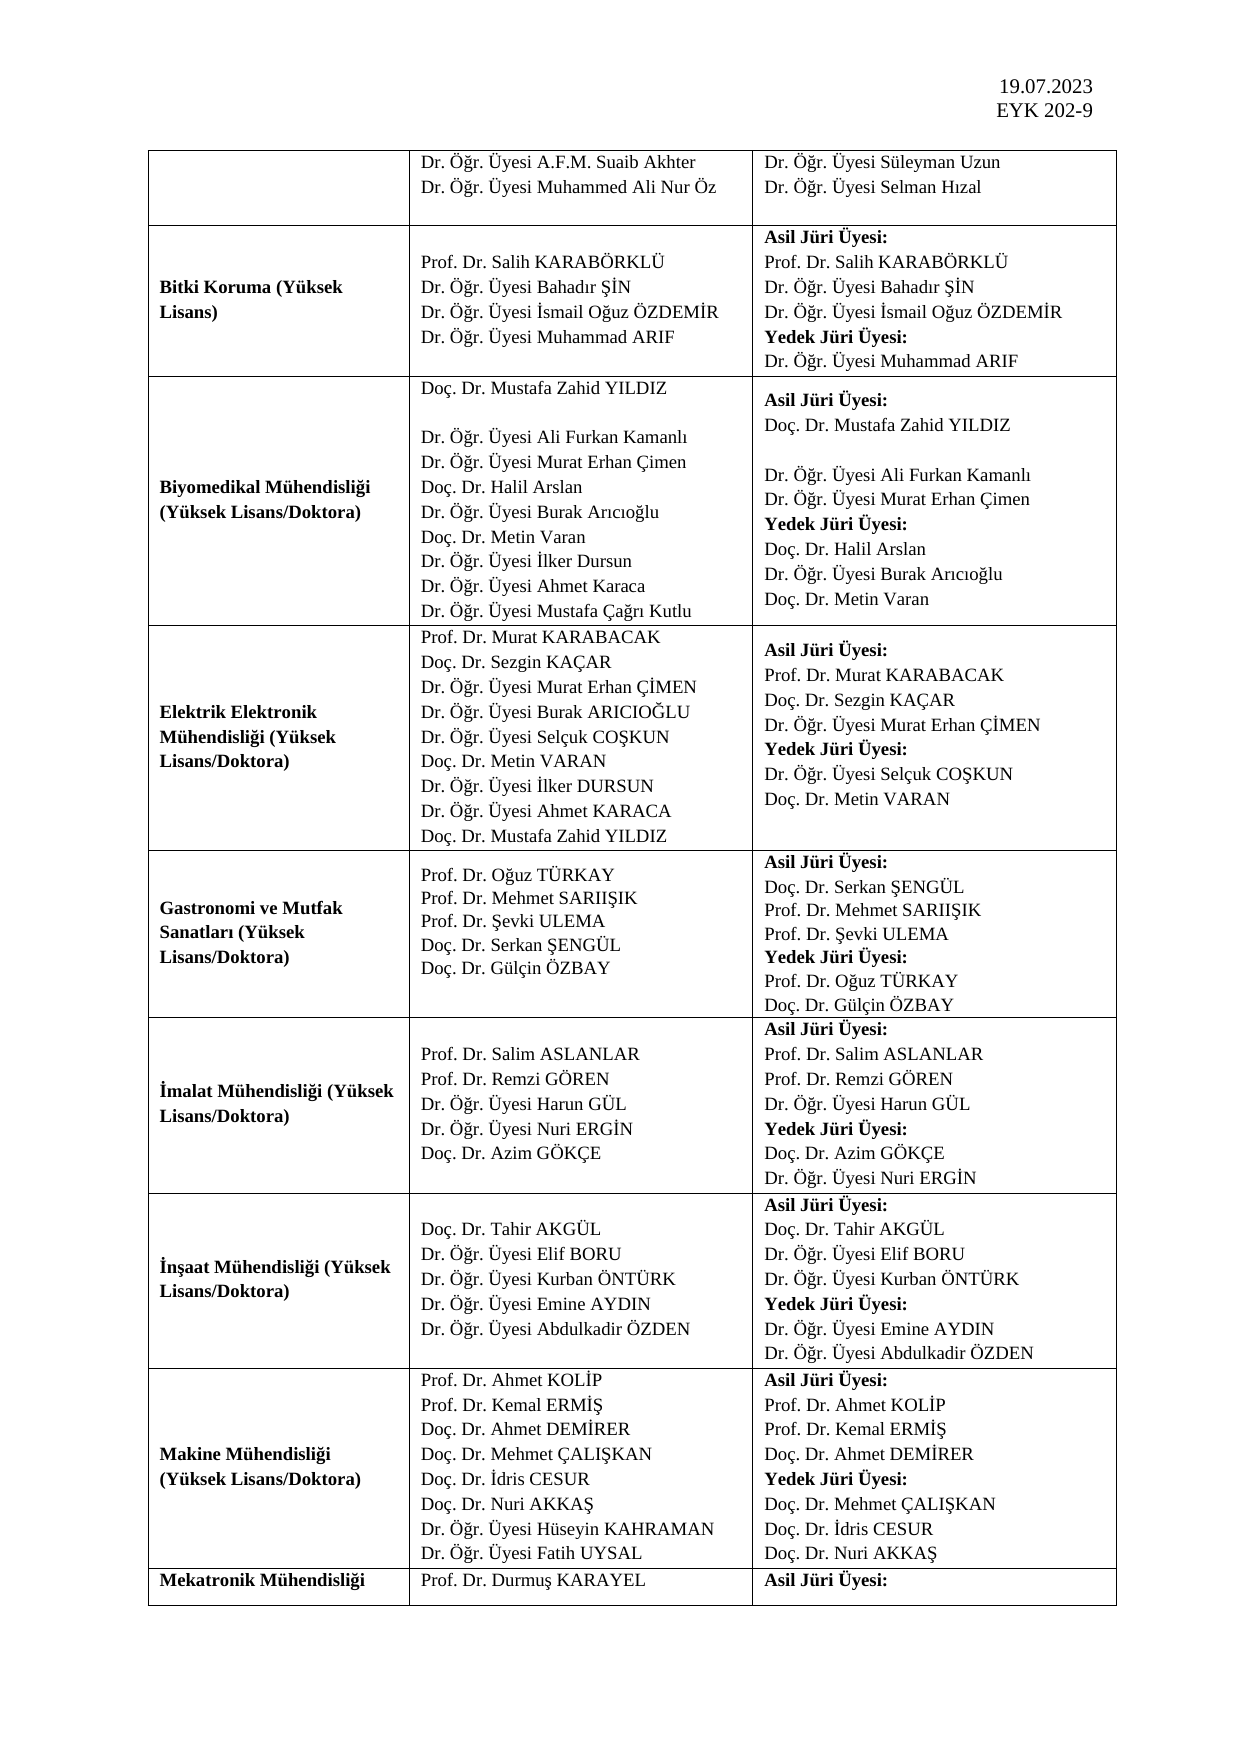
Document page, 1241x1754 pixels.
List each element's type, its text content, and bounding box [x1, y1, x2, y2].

table_cell Asil Jüri Üyesi: Prof. Dr. Ahmet KOLİP Prof. Dr. Kemal ERMİŞ Doç. Dr. Ahmet DEMİRER Yedek Jüri Üyesi: Doç. Dr. Mehmet ÇALIŞKAN Doç. Dr. İdris CESUR Doç. Dr. Nuri AKKAŞ [753, 1369, 1116, 1568]
table_cell Prof. Dr. Ahmet KOLİP Prof. Dr. Kemal ERMİŞ Doç. Dr. Ahmet DEMİRER Doç. Dr. Mehmet ÇALIŞKAN Doç. Dr. İdris CESUR Doç. Dr. Nuri AKKAŞ Dr. Öğr. Üyesi Hüseyin KAHRAMAN Dr. Öğr. Üyesi Fatih UYSAL [410, 1369, 752, 1568]
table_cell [753, 151, 1116, 225]
table_cell Doç. Dr. Tahir AKGÜL Dr. Öğr. Üyesi Elif BORU Dr. Öğr. Üyesi Kurban ÖNTÜRK Dr. Öğr. Üyesi Emine AYDIN Dr. Öğr. Üyesi Abdulkadir ÖZDEN [410, 1194, 752, 1368]
table_cell İmalat Mühendisliği (Yüksek Lisans/Doktora) [149, 1018, 409, 1192]
table_cell Prof. Dr. Salih KARABÖRKLÜ Dr. Öğr. Üyesi Bahadır ŞİN Dr. Öğr. Üyesi İsmail Oğuz ÖZDEMİR Dr. Öğr. Üyesi Muhammad ARIF [410, 226, 752, 376]
table_cell Prof. Dr. Oğuz TÜRKAY Prof. Dr. Mehmet SARIIŞIK Prof. Dr. Şevki ULEMA Doç. Dr. Serkan ŞENGÜL Doç. Dr. Gülçin ÖZBAY [410, 851, 752, 1017]
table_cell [149, 1569, 409, 1605]
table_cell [410, 151, 752, 225]
table_cell Asil Jüri Üyesi: Doç. Dr. Serkan ŞENGÜL Prof. Dr. Mehmet SARIIŞIK Prof. Dr. Şevki ULEMA Yedek Jüri Üyesi: Prof. Dr. Oğuz TÜRKAY Doç. Dr. Gülçin ÖZBAY [753, 851, 1116, 1017]
table_cell Gastronomi ve Mutfak Sanatları (Yüksek Lisans/Doktora) [149, 851, 409, 1017]
table_cell Asil Jüri Üyesi: Prof. Dr. Salih KARABÖRKLÜ Dr. Öğr. Üyesi Bahadır ŞİN Dr. Öğr. Üyesi İsmail Oğuz ÖZDEMİR Yedek Jüri Üyesi: Dr. Öğr. Üyesi Muhammad ARIF [753, 226, 1116, 376]
table_cell İnşaat Mühendisliği (Yüksek Lisans/Doktora) [149, 1194, 409, 1368]
table_cell Makine Mühendisliği (Yüksek Lisans/Doktora) [149, 1369, 409, 1568]
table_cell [149, 151, 409, 225]
table_cell Prof. Dr. Murat KARABACAK Doç. Dr. Sezgin KAÇAR Dr. Öğr. Üyesi Murat Erhan ÇİMEN Dr. Öğr. Üyesi Burak ARICIOĞLU Dr. Öğr. Üyesi Selçuk COŞKUN Doç. Dr. Metin VARAN Dr. Öğr. Üyesi İlker DURSUN Dr. Öğr. Üyesi Ahmet KARACA Doç. Dr. Mustafa Zahid YILDIZ [410, 626, 752, 850]
table_cell Doç. Dr. Mustafa Zahid YILDIZ Dr. Öğr. Üyesi Ali Furkan Kamanlı Dr. Öğr. Üyesi Murat Erhan Çimen Doç. Dr. Halil Arslan Dr. Öğr. Üyesi Burak Arıcıoğlu Doç. Dr. Metin Varan Dr. Öğr. Üyesi İlker Dursun Dr. Öğr. Üyesi Ahmet Karaca Dr. Öğr. Üyesi Mustafa Çağrı Kutlu [410, 377, 752, 625]
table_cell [753, 1569, 1116, 1605]
table_cell Asil Jüri Üyesi: Doç. Dr. Mustafa Zahid YILDIZ Dr. Öğr. Üyesi Ali Furkan Kamanlı Dr. Öğr. Üyesi Murat Erhan Çimen Yedek Jüri Üyesi: Doç. Dr. Halil Arslan Dr. Öğr. Üyesi Burak Arıcıoğlu Doç. Dr. Metin Varan [753, 377, 1116, 625]
table_cell Asil Jüri Üyesi: Doç. Dr. Tahir AKGÜL Dr. Öğr. Üyesi Elif BORU Dr. Öğr. Üyesi Kurban ÖNTÜRK Yedek Jüri Üyesi: Dr. Öğr. Üyesi Emine AYDIN Dr. Öğr. Üyesi Abdulkadir ÖZDEN [753, 1194, 1116, 1368]
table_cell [410, 1569, 752, 1605]
table_cell Asil Jüri Üyesi: Prof. Dr. Murat KARABACAK Doç. Dr. Sezgin KAÇAR Dr. Öğr. Üyesi Murat Erhan ÇİMEN Yedek Jüri Üyesi: Dr. Öğr. Üyesi Selçuk COŞKUN Doç. Dr. Metin VARAN [753, 626, 1116, 850]
table_cell Bitki Koruma (Yüksek Lisans) [149, 226, 409, 376]
table_cell Elektrik Elektronik Mühendisliği (Yüksek Lisans/Doktora) [149, 626, 409, 850]
table_cell Asil Jüri Üyesi: Prof. Dr. Salim ASLANLAR Prof. Dr. Remzi GÖREN Dr. Öğr. Üyesi Harun GÜL Yedek Jüri Üyesi: Doç. Dr. Azim GÖKÇE Dr. Öğr. Üyesi Nuri ERGİN [753, 1018, 1116, 1192]
table_cell Biyomedikal Mühendisliği (Yüksek Lisans/Doktora) [149, 377, 409, 625]
table_cell Prof. Dr. Salim ASLANLAR Prof. Dr. Remzi GÖREN Dr. Öğr. Üyesi Harun GÜL Dr. Öğr. Üyesi Nuri ERGİN Doç. Dr. Azim GÖKÇE [410, 1018, 752, 1192]
